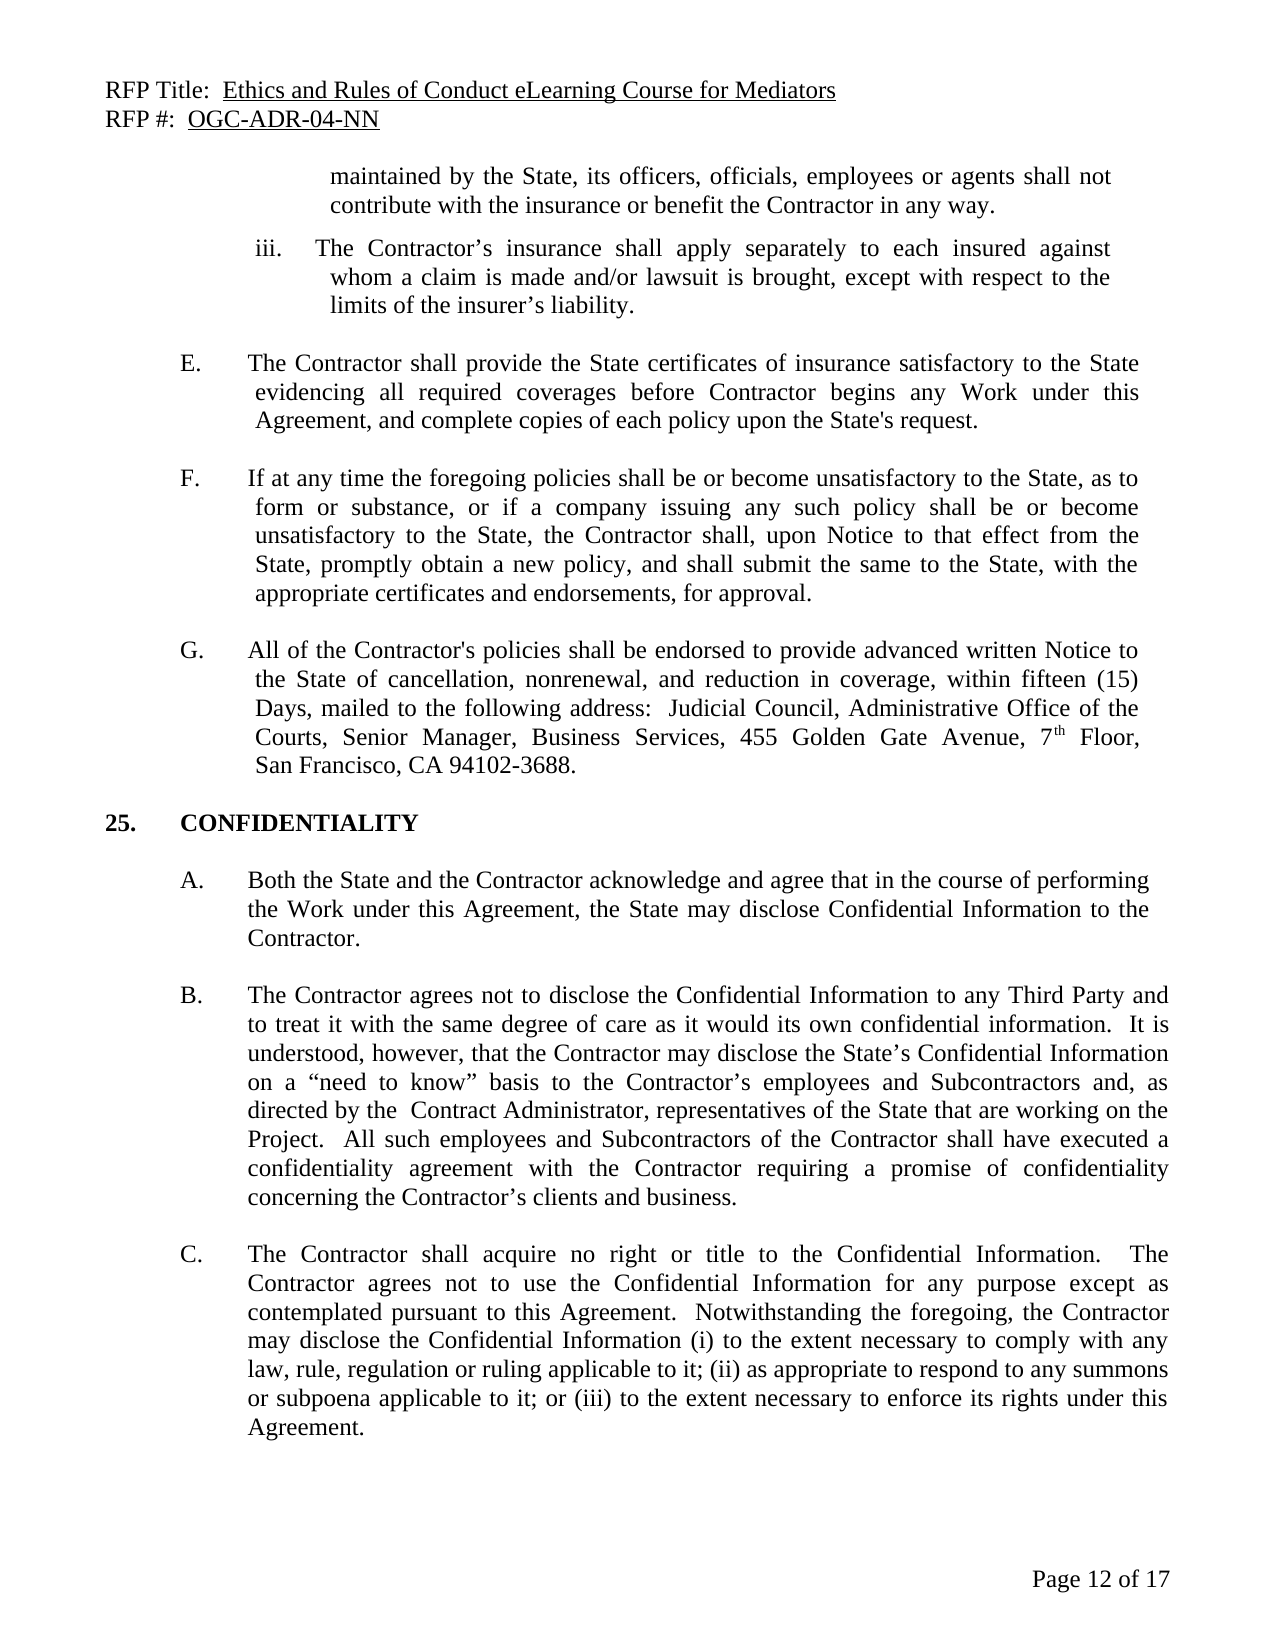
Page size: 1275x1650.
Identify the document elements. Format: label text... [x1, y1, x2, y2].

text The Contractor shall acquire no right or title to the Confidential Information. The Contractor agrees not to use the Confidential Information for any purpose except as contemplated pursuant to this Agreement. Notwithstanding the foregoing, the Contractor may disclose the Confidential Information (i) to the extent necessary to comply with any law, rule, regulation or ruling applicable to it; (ii) as appropriate to respond to any summons or subpoena applicable to it; or (iii) to the extent necessary to enforce its rights under this Agreement. [180, 1239, 1170, 1441]
text CONFIDENTIALITY [105, 808, 1170, 837]
text The Contractor’s insurance shall apply separately to each insured against whom a claim is made and/or lawsuit is brought, except with respect to the limits of the insurer’s liability. [255, 233, 1112, 319]
text If at any time the foregoing policies shall be or become unsatisfactory to the State, as to form or substance, or if a company issuing any such policy shall be or become unsatisfactory to the State, the Contractor shall, upon Notice to that effect from the State, promptly obtain a new policy, and shall submit the same to the State, with the appropriate certificates and endorsements, for approval. [180, 463, 1140, 607]
text All of the Contractor's policies shall be endorsed to provide advanced written Notice to the State of cancellation, nonrenewal, and reduction in coverage, within fifteen (15) Days, mailed to the following address: Judicial Council, Administrative Office of the Courts, Senior Manager, Business Services, 455 Golden Gate Avenue, 7th Floor, San Francisco, CA 94102-3688. [180, 636, 1140, 779]
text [255, 161, 1112, 219]
text The Contractor agrees not to disclose the Confidential Information to any Third Party and to treat it with the same degree of care as it would its own confidential information. It is understood, however, that the Contractor may disclose the State’s Confidential Information on a “need to know” basis to the Contractor’s employees and Subcontractors and, as directed by the Contract Administrator, representatives of the State that are working on the Project. All such employees and Subcontractors of the Contractor shall have executed a confidentiality agreement with the Contractor requiring a promise of confidentiality concerning the Contractor’s clients and business. [180, 981, 1170, 1211]
list Both the State and the Contractor acknowledge and agree that in the course of performing the Work under this Agreement, the State may disclose Confidential Information to the Contractor. [180, 866, 1151, 952]
text The Contractor shall provide the State certificates of insurance satisfactory to the State evidencing all required coverages before Contractor begins any Work under this Agreement, and complete copies of each policy upon the State's request. [180, 348, 1140, 434]
